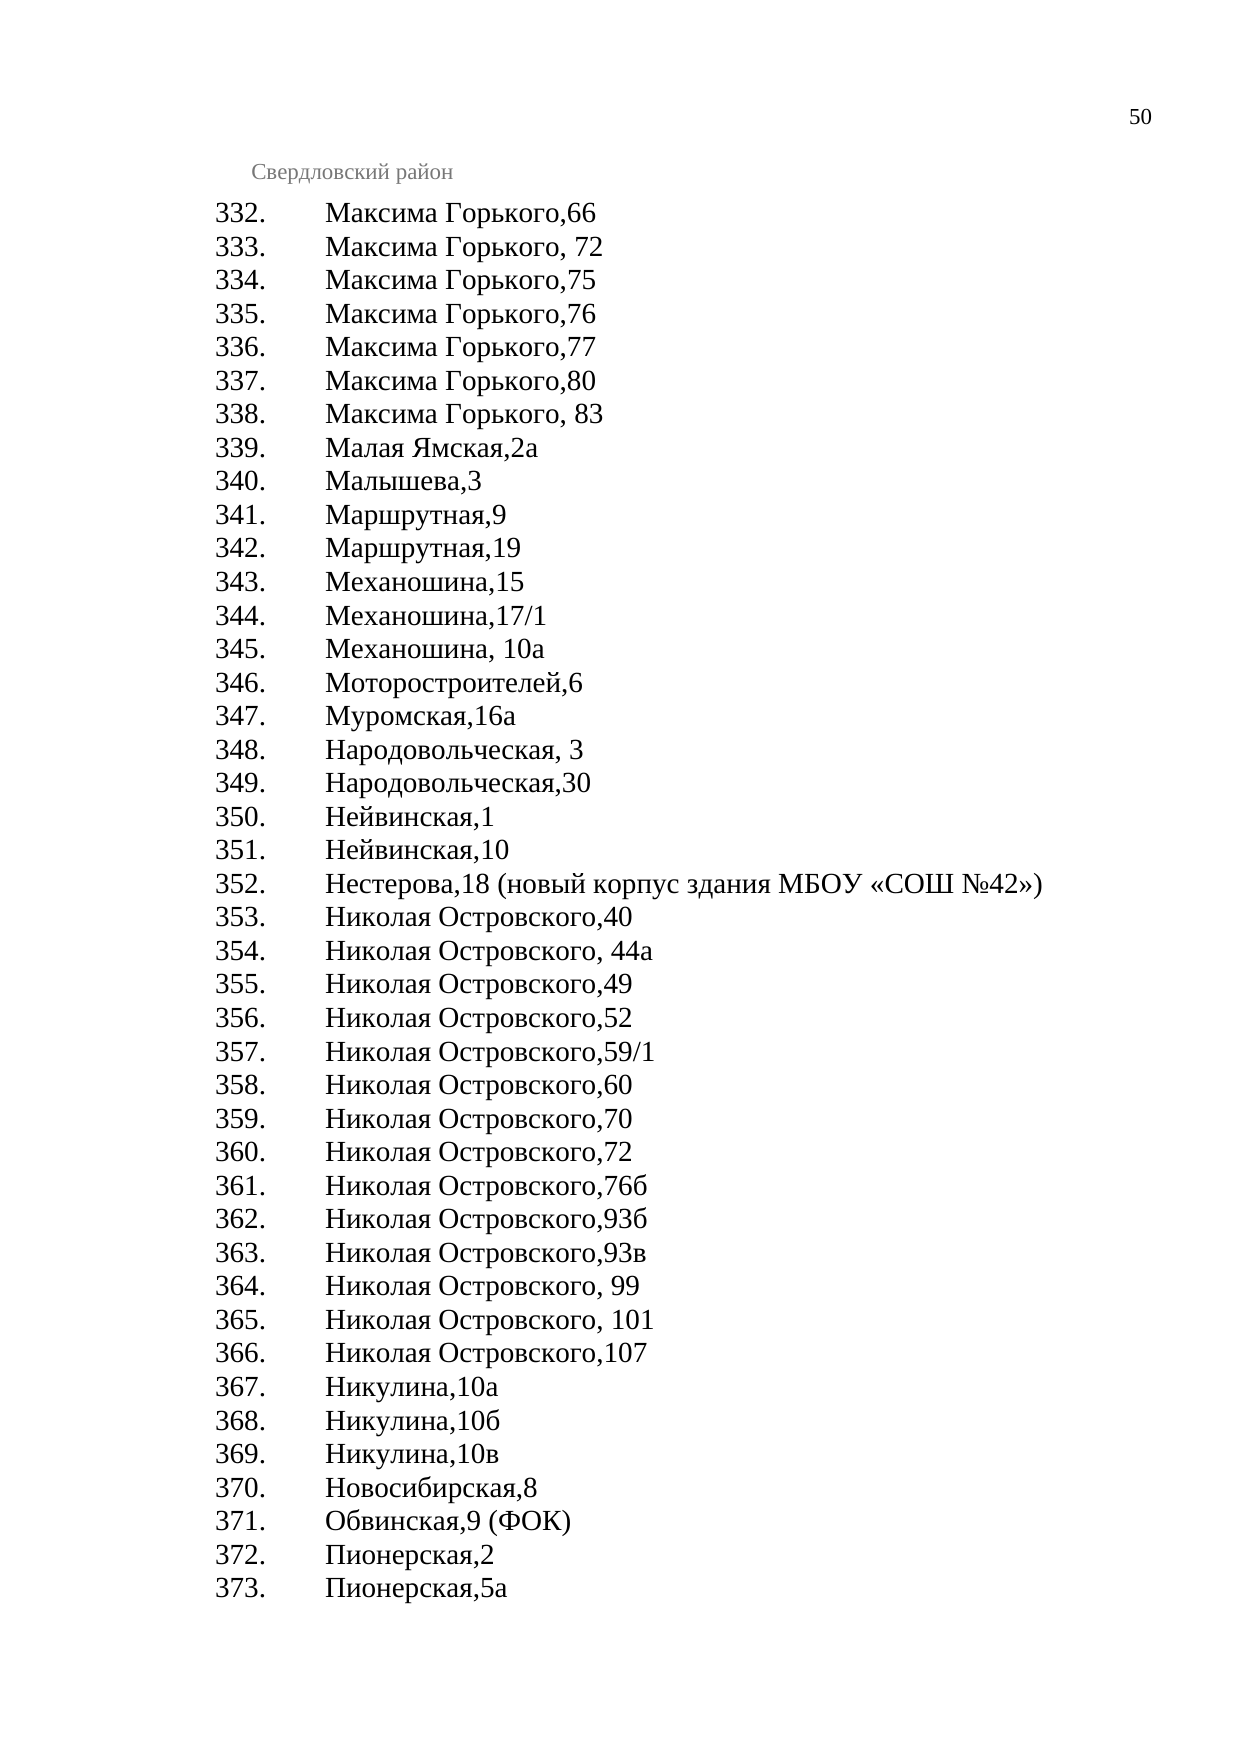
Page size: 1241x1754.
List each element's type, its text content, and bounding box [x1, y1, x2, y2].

list Новосибирская,8 [215, 1470, 1152, 1503]
list Николая Островского,59/1 [215, 1034, 1152, 1067]
list Николая Островского, 44а [215, 933, 1152, 967]
list Никулина,10а [215, 1369, 1152, 1403]
list Маршрутная,9 [215, 497, 1152, 531]
list Пионерская,5а [215, 1570, 1152, 1604]
list Николая Островского, 101 [215, 1302, 1152, 1336]
list Нестерова,18 (новый корпус здания МБОУ «СОШ №42») [215, 866, 1152, 899]
list Николая Островского,49 [215, 967, 1152, 1000]
list Николая Островского,52 [215, 1000, 1152, 1034]
list Муромская,16а [215, 698, 1152, 732]
list Максима Горького,75 [215, 262, 1152, 296]
list Максима Горького, 83 [215, 396, 1152, 430]
list Малая Ямская,2а [215, 430, 1152, 463]
list Максима Горького, 72 [215, 229, 1152, 262]
list Маршрутная,19 [215, 531, 1152, 564]
list Николая Островского,70 [215, 1101, 1152, 1134]
list Николая Островского,40 [215, 899, 1152, 933]
list Николая Островского, 99 [215, 1268, 1152, 1302]
list Николая Островского,93в [215, 1235, 1152, 1268]
list Максима Горького,80 [215, 363, 1152, 396]
list Нейвинская,10 [215, 832, 1152, 866]
list Народовольческая, 3 [215, 732, 1152, 765]
list Никулина,10в [215, 1436, 1152, 1470]
list Механошина,15 [215, 564, 1152, 598]
list Николая Островского,60 [215, 1067, 1152, 1101]
list Нейвинская,1 [215, 799, 1152, 832]
list Николая Островского,72 [215, 1134, 1152, 1168]
list Механошина, 10а [215, 631, 1152, 665]
list Николая Островского,93б [215, 1201, 1152, 1235]
list Моторостроителей,6 [215, 665, 1152, 698]
list Максима Горького,77 [215, 329, 1152, 363]
list Николая Островского,107 [215, 1336, 1152, 1369]
list Максима Горького,66 [215, 195, 1152, 229]
list Николая Островского,76б [215, 1168, 1152, 1201]
list Пионерская,2 [215, 1537, 1152, 1570]
list Максима Горького,76 [215, 296, 1152, 329]
list Обвинская,9 (ФОК) [215, 1503, 1152, 1537]
list Малышева,3 [215, 463, 1152, 497]
list Механошина,17/1 [215, 598, 1152, 631]
list Народовольческая,30 [215, 765, 1152, 799]
list Никулина,10б [215, 1403, 1152, 1436]
